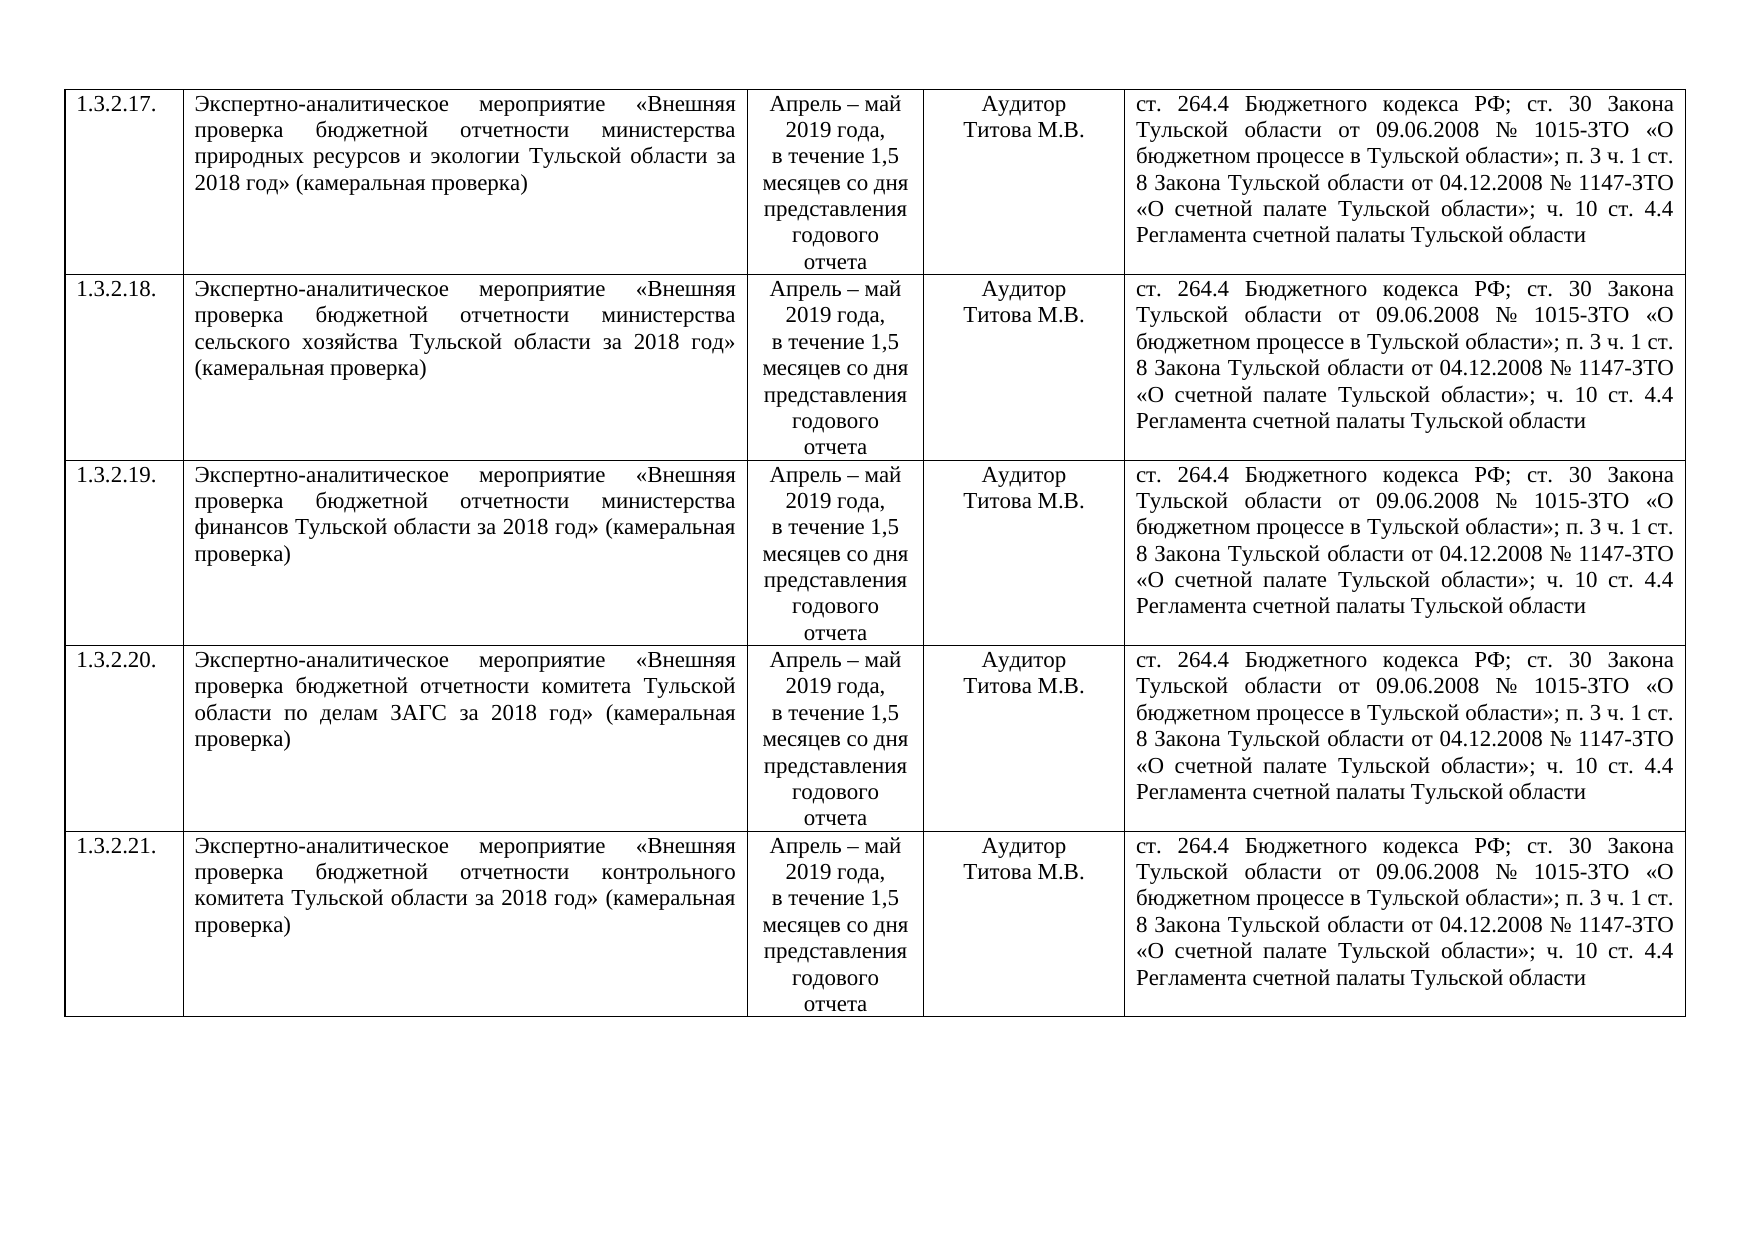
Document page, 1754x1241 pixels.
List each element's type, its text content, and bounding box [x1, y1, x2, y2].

table_cell Экспертно-аналитическое мероприятие «Внешняя проверка бюджетной отчетности контрольного комитета Тульской области за 2018 год» (камеральная проверка) [184, 832, 747, 1016]
table_cell Апрель – май 2019 года, в течение 1,5 месяцев со дня представления годового отчета [748, 646, 923, 831]
table_cell Аудитор Титова М.В. [924, 832, 1124, 1016]
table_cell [1125, 90, 1685, 274]
table_cell Экспертно-аналитическое мероприятие «Внешняя проверка бюджетной отчетности министерства сельского хозяйства Тульской области за 2018 год» (камеральная проверка) [184, 275, 747, 460]
table_cell Аудитор Титова М.В. [924, 461, 1124, 645]
table_cell 1.3.2.20. [66, 646, 183, 831]
table_cell Экспертно-аналитическое мероприятие «Внешняя проверка бюджетной отчетности министерства природных ресурсов и экологии Тульской области за 2018 год» (камеральная проверка) [184, 90, 747, 274]
table_cell 1.3.2.19. [66, 461, 183, 645]
table_cell Апрель – май 2019 года, в течение 1,5 месяцев со дня представления годового отчета [748, 275, 923, 460]
table_cell Экспертно-аналитическое мероприятие «Внешняя проверка бюджетной отчетности комитета Тульской области по делам ЗАГС за 2018 год» (камеральная проверка) [184, 646, 747, 831]
table_cell Аудитор Титова М.В. [924, 646, 1124, 831]
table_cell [748, 90, 923, 274]
table_cell 1.3.2.17. [66, 90, 183, 274]
table_cell Аудитор Титова М.В. [924, 275, 1124, 460]
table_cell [748, 832, 923, 1016]
table_cell Аудитор Титова М.В. [924, 90, 1124, 274]
table_cell Апрель – май 2019 года, в течение 1,5 месяцев со дня представления годового отчета [748, 461, 923, 645]
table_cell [1125, 832, 1685, 1016]
table_cell 1.3.2.21. [66, 832, 183, 1016]
table_cell Экспертно-аналитическое мероприятие «Внешняя проверка бюджетной отчетности министерства финансов Тульской области за 2018 год» (камеральная проверка) [184, 461, 747, 645]
table_cell 1.3.2.18. [66, 275, 183, 460]
